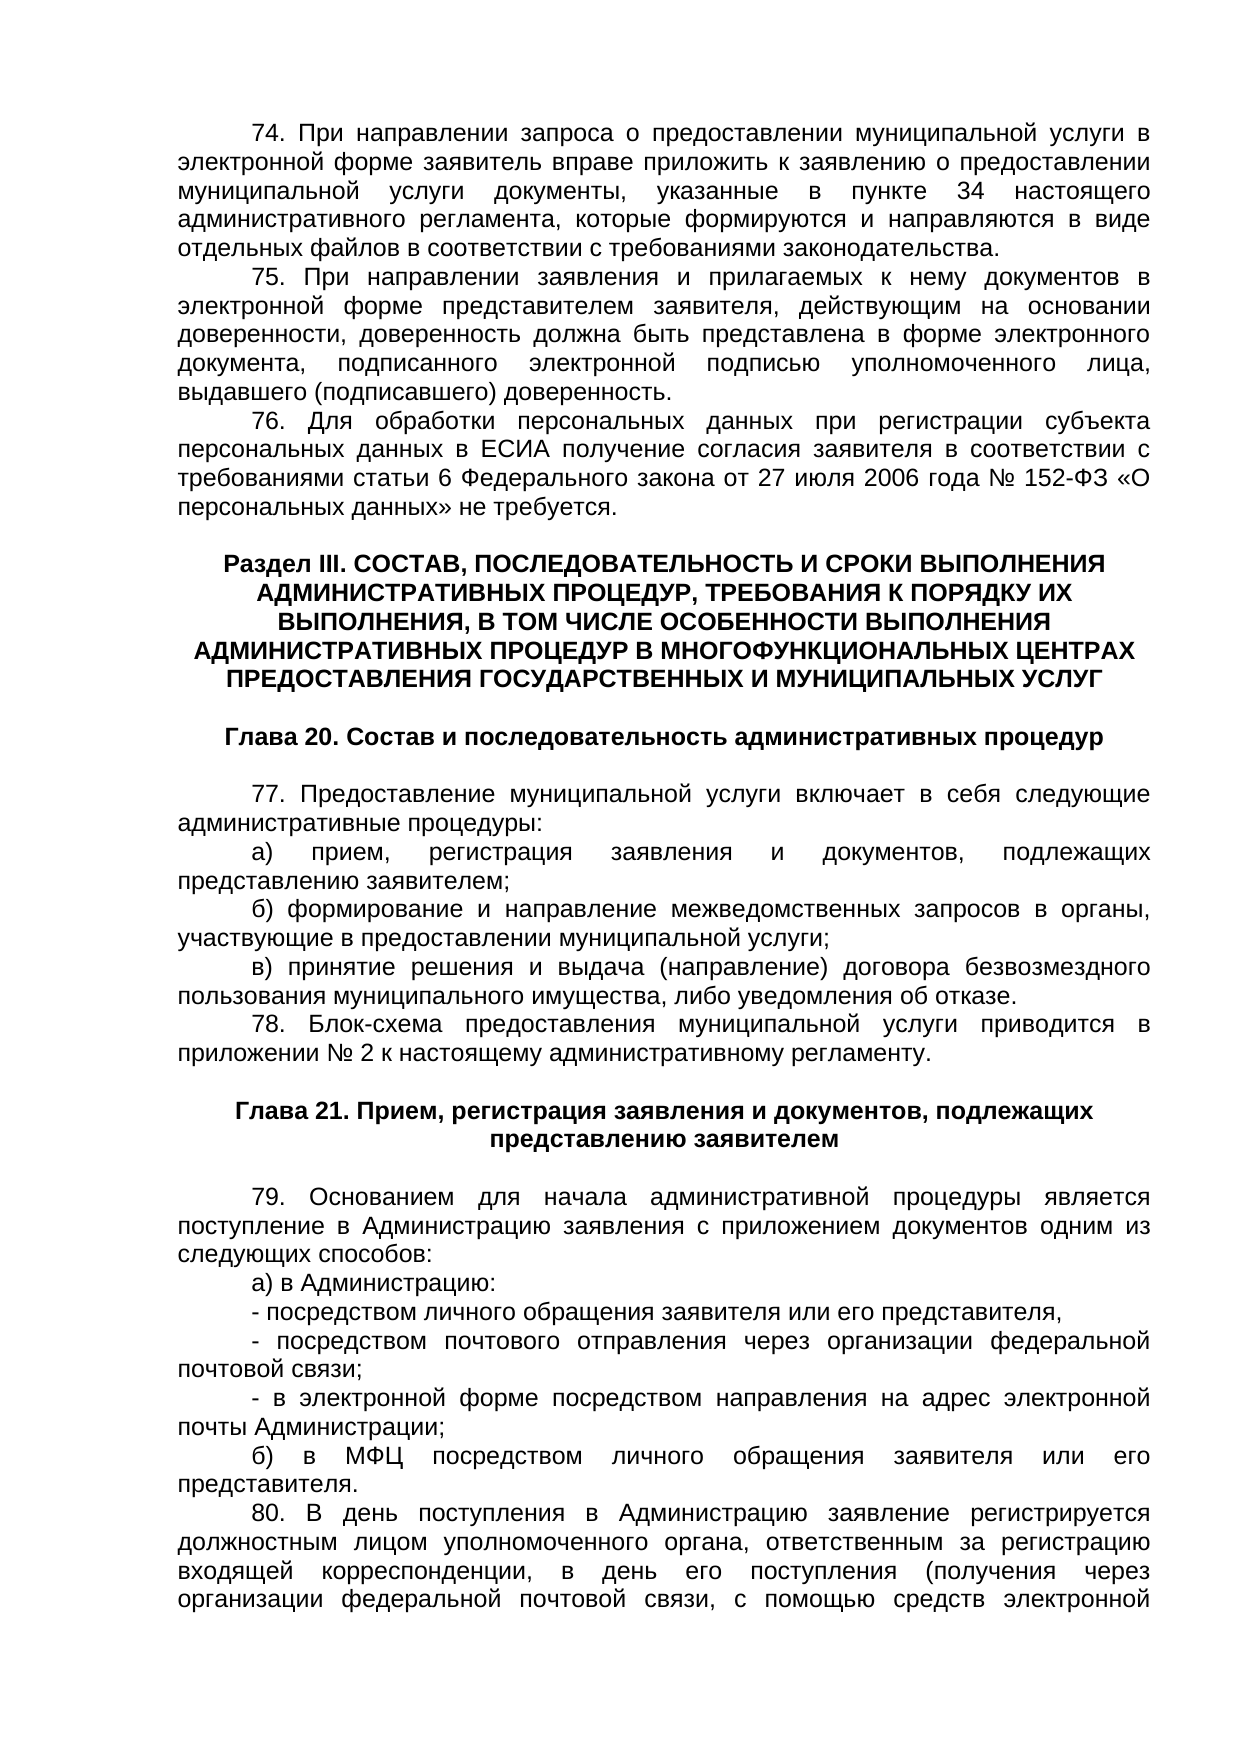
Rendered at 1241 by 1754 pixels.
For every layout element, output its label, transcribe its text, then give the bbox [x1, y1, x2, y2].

text б) в МФЦ посредством личного обращения заявителя или его представителя. [177, 1441, 1152, 1498]
text 78. Блок-схема предоставления муниципальной услуги приводится в приложении № 2 к настоящему административному регламенту. [177, 1009, 1152, 1067]
text б) формирование и направление межведомственных запросов в органы, участвующие в предоставлении муниципальной услуги; [177, 894, 1152, 952]
text - в электронной форме посредством направления на адрес электронной почты Администрации; [177, 1383, 1152, 1441]
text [177, 1498, 1152, 1613]
text а) в Администрацию: [177, 1268, 1152, 1297]
text 74. При направлении запроса о предоставлении муниципальной услуги в электронной форме заявитель вправе приложить к заявлению о предоставлении муниципальной услуги документы, указанные в пункте 34 настоящего административного регламента, которые формируются и направляются в виде отдельных файлов в соответствии с требованиями законодательства. [177, 118, 1152, 262]
text Раздел III. СОСТАВ, ПОСЛЕДОВАТЕЛЬНОСТЬ И СРОКИ ВЫПОЛНЕНИЯ АДМИНИСТРАТИВНЫХ ПРОЦЕДУР, ТРЕБОВАНИЯ К ПОРЯДКУ ИХ ВЫПОЛНЕНИЯ, В ТОМ ЧИСЛЕ ОСОБЕННОСТИ ВЫПОЛНЕНИЯ АДМИНИСТРАТИВНЫХ ПРОЦЕДУР В МНОГОФУНКЦИОНАЛЬНЫХ ЦЕНТРАХ ПРЕДОСТАВЛЕНИЯ ГОСУДАРСТВЕННЫХ И МУНИЦИПАЛЬНЫХ УСЛУГ [177, 549, 1152, 693]
text - посредством личного обращения заявителя или его представителя, [177, 1297, 1152, 1326]
text Глава 20. Состав и последовательность административных процедур [177, 722, 1152, 751]
text 76. Для обработки персональных данных при регистрации субъекта персональных данных в ЕСИА получение согласия заявителя в соответствии с требованиями статьи 6 Федерального закона от 27 июля 2006 года № 152-ФЗ «О персональных данных» не требуется. [177, 406, 1152, 521]
text 77. Предоставление муниципальной услуги включает в себя следующие административные процедуры: [177, 779, 1152, 837]
text Глава 21. Прием, регистрация заявления и документов, подлежащих представлению заявителем [177, 1096, 1152, 1153]
text - посредством почтового отправления через организации федеральной почтовой связи; [177, 1326, 1152, 1383]
text в) принятие решения и выдача (направление) договора безвозмездного пользования муниципального имущества, либо уведомления об отказе. [177, 952, 1152, 1009]
text а) прием, регистрация заявления и документов, подлежащих представлению заявителем; [177, 837, 1152, 894]
text 75. При направлении заявления и прилагаемых к нему документов в электронной форме представителем заявителя, действующим на основании доверенности, доверенность должна быть представлена в форме электронного документа, подписанного электронной подписью уполномоченного лица, выдавшего (подписавшего) доверенность. [177, 262, 1152, 406]
text 79. Основанием для начала административной процедуры является поступление в Администрацию заявления с приложением документов одним из следующих способов: [177, 1182, 1152, 1268]
